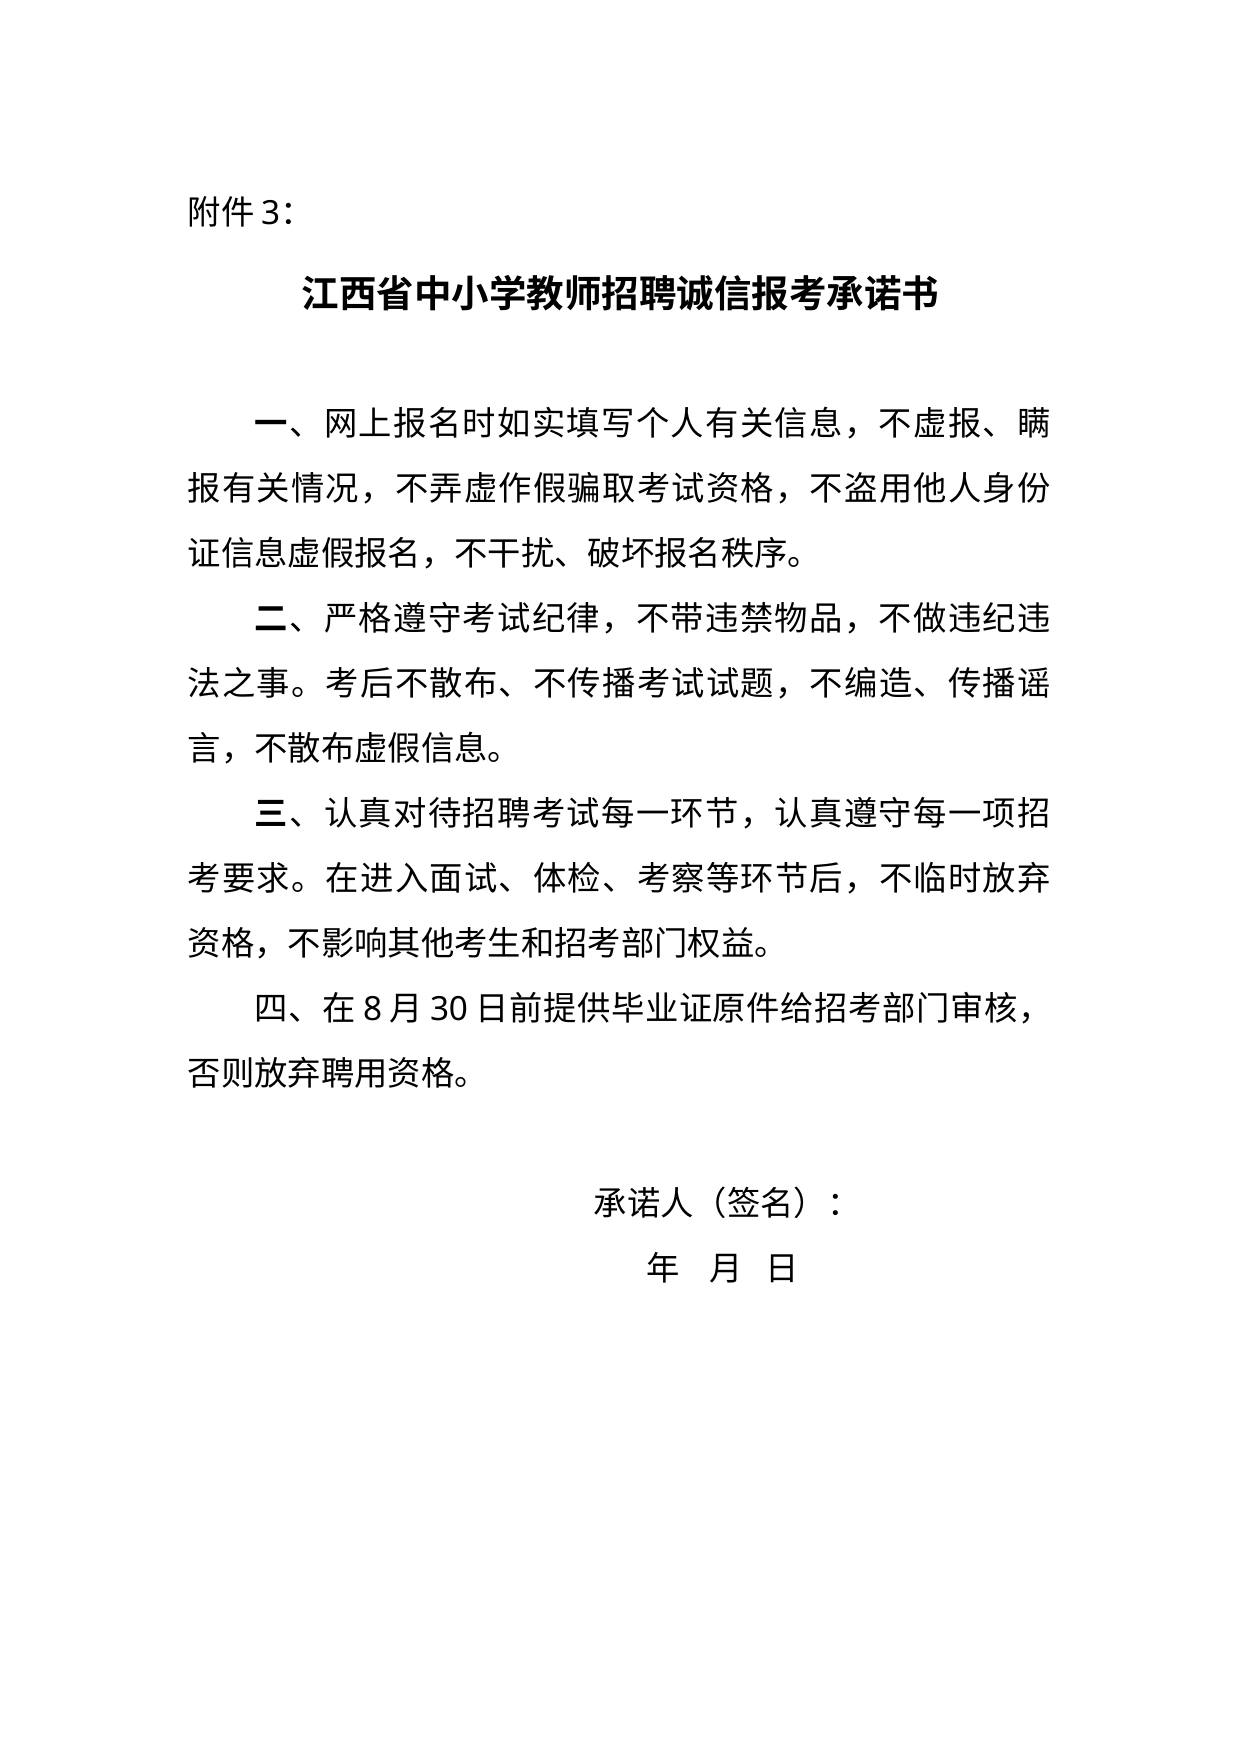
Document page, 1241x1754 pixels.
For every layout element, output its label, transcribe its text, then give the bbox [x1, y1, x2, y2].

text 年 月 日 [187, 1233, 1053, 1298]
text 附件3： [187, 178, 1053, 243]
text 一、网上报名时如实填写个人有关信息，不虚报、瞒报有关情况，不弄虚作假骗取考试资格，不盗用他人身份证信息虚假报名，不干扰、破坏报名秩序。 [187, 388, 1053, 583]
text 承诺人（签名）： [187, 1168, 1053, 1233]
text 二、严格遵守考试纪律，不带违禁物品，不做违纪违法之事。考后不散布、不传播考试试题，不编造、传播谣言，不散布虚假信息。 [187, 583, 1053, 778]
text 三、认真对待招聘考试每一环节，认真遵守每一项招考要求。在进入面试、体检、考察等环节后，不临时放弃资格，不影响其他考生和招考部门权益。 [187, 778, 1053, 973]
text 江西省中小学教师招聘诚信报考承诺书 [187, 258, 1053, 323]
text 四、在8月30日前提供毕业证原件给招考部门审核，否则放弃聘用资格。 [187, 973, 1053, 1103]
